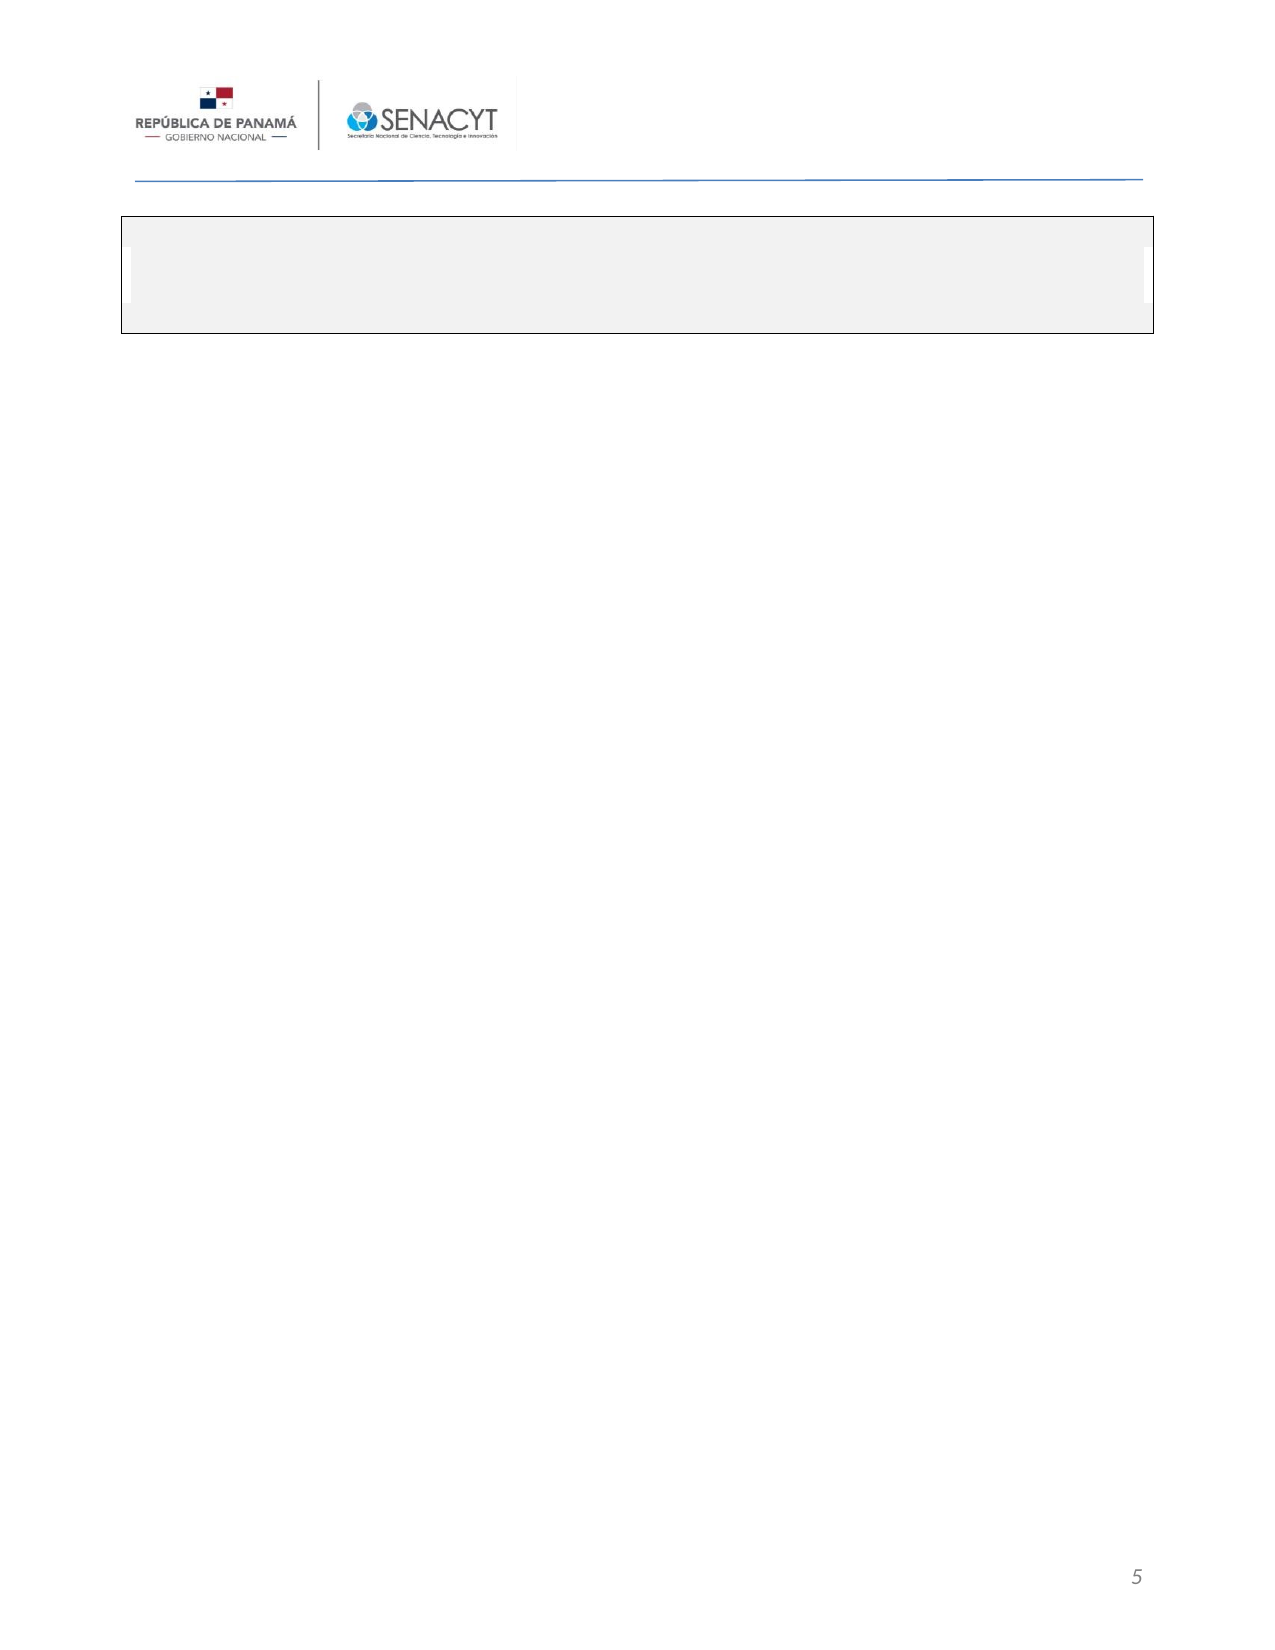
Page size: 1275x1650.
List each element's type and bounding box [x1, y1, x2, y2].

picture [130, 76, 517, 151]
